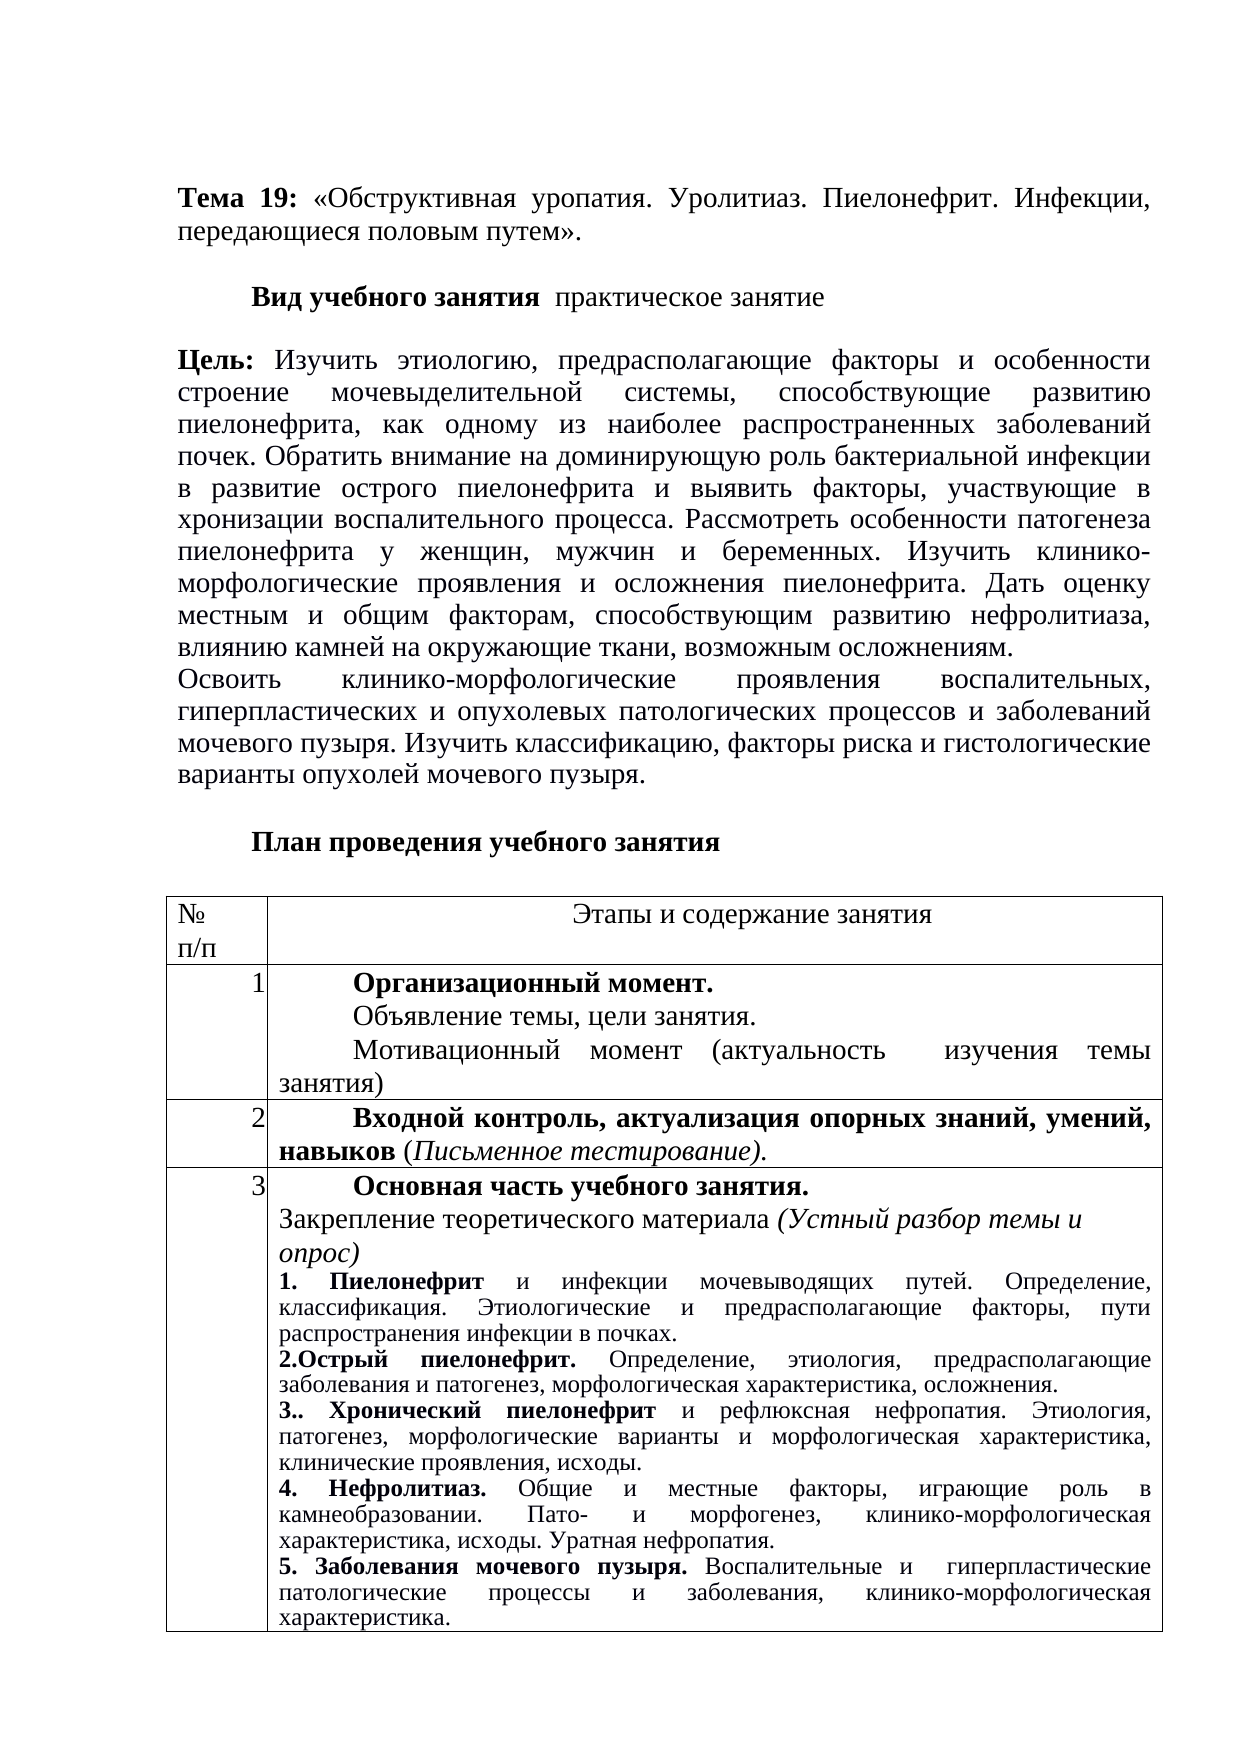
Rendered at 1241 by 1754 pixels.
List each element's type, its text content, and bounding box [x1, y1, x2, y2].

table_header Этапы и содержание занятия [268, 897, 1162, 964]
text Цель: Изучить этиологию, предрасполагающие факторы и особенности строение мочевыделительной системы, способствующие развитию пиелонефрита, как одному из наиболее распространенных заболеваний почек. Обратить внимание на доминирующую роль бактериальной инфекции в развитие острого пиелонефрита и выявить факторы, участвующие в хронизации воспалительного процесса. Рассмотреть особенности патогенеза пиелонефрита у женщин, мужчин и беременных. Изучить клинико-морфологические проявления и осложнения пиелонефрита. Дать оценку местным и общим факторам, способствующим развитию нефролитиаза, влиянию камней на окружающие ткани, возможным осложнениям. [177, 344, 1152, 663]
table_cell 2 [167, 1100, 267, 1167]
text Тема 19: «Обструктивная уропатия. Уролитиаз. Пиелонефрит. Инфекции, передающиеся половым путем». [177, 180, 1152, 247]
text Освоить клинико-морфологические проявления воспалительных, гиперпластических и опухолевых патологических процессов и заболеваний мочевого пузыря. Изучить классификацию, факторы риска и гистологические варианты опухолей мочевого пузыря. [177, 663, 1152, 790]
table_header № п/п [167, 897, 267, 964]
table_cell Организационный момент. Объявление темы, цели занятия. Мотивационный момент (актуальность изучения темы занятия) [268, 965, 1162, 1099]
text План проведения учебного занятия [177, 824, 1152, 857]
table_cell 1 [167, 965, 267, 1099]
table_cell Входной контроль, актуализация опорных знаний, умений, навыков (Письменное тестирование). [268, 1100, 1162, 1167]
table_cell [268, 1168, 1162, 1631]
table_cell 3 [167, 1168, 267, 1631]
text Вид учебного занятия практическое занятие [177, 279, 1152, 312]
